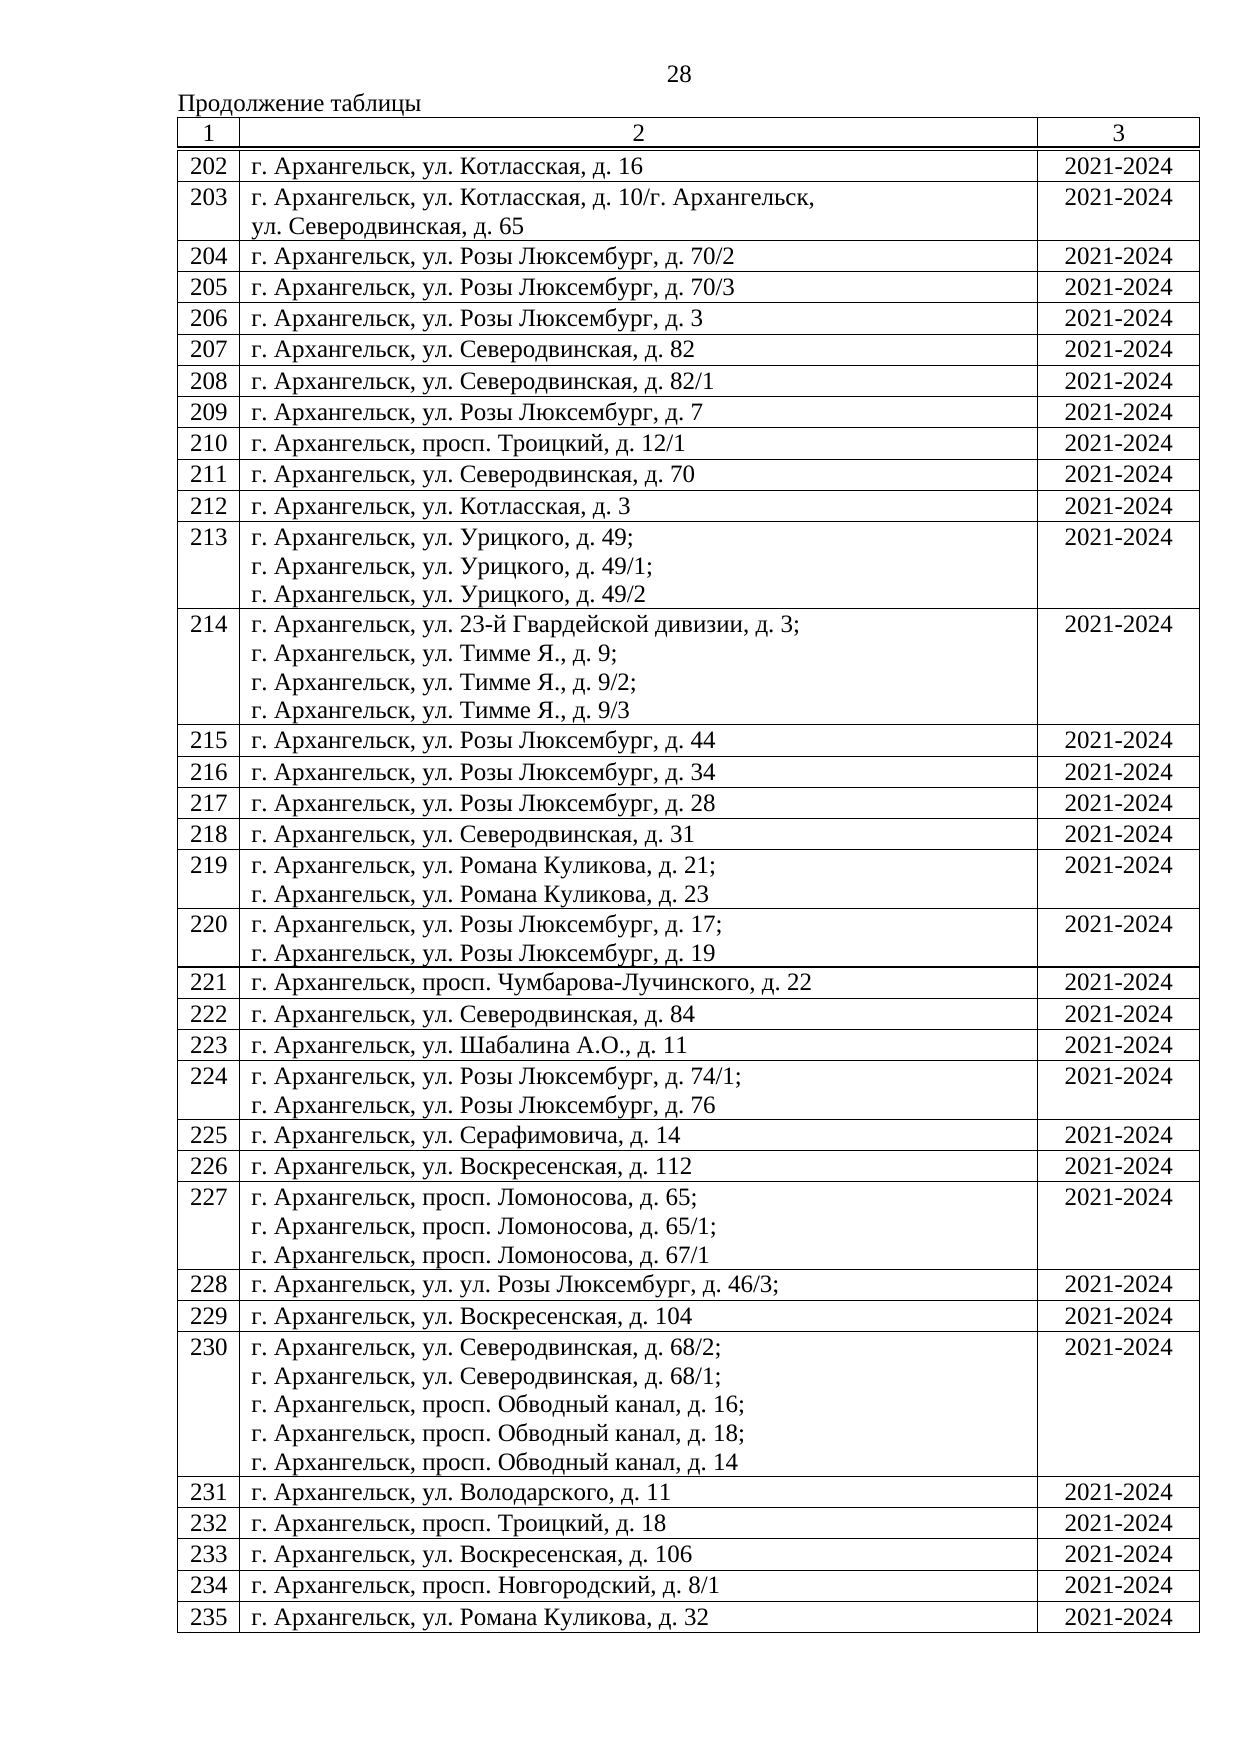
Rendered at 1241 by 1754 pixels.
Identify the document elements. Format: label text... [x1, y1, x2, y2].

table_cell 228 [178, 1270, 239, 1300]
table_cell 2021-2024 [1038, 1332, 1199, 1476]
table_cell г. Архангельск, ул. ул. Розы Люксембург, д. 46/3; [240, 1270, 1037, 1300]
table_cell 2021-2024 [1038, 1477, 1199, 1507]
table_cell г. Архангельск, ул. Котласская, д. 3 [240, 491, 1037, 521]
table_cell 206 [178, 303, 239, 333]
table_cell 223 [178, 1030, 239, 1060]
table_cell 2021-2024 [1038, 460, 1199, 490]
table_cell 224 [178, 1061, 239, 1119]
table_cell г. Архангельск, ул. Розы Люксембург, д. 28 [240, 788, 1037, 818]
table_cell г. Архангельск, ул. Северодвинская, д. 68/2; г. Архангельск, ул. Северодвинская, д. 68/1; г. Архангельск, просп. Обводный канал, д. 16; г. Архангельск, просп. Обводный канал, д. 18; г. Архангельск, просп. Обводный канал, д. 14 [240, 1332, 1037, 1476]
table_cell 213 [178, 522, 239, 608]
table_cell г. Архангельск, ул. Романа Куликова, д. 32 [240, 1602, 1037, 1632]
table_cell 2021-2024 [1038, 788, 1199, 818]
table_cell 2021-2024 [1038, 968, 1199, 998]
table_cell 203 [178, 182, 239, 240]
table_cell 232 [178, 1508, 239, 1538]
table_cell 212 [178, 491, 239, 521]
table_cell 208 [178, 366, 239, 396]
table_cell г. Архангельск, ул. Розы Люксембург, д. 17; г. Архангельск, ул. Розы Люксембург, д. 19 [240, 909, 1037, 966]
table_cell г. Архангельск, ул. Розы Люксембург, д. 70/2 [240, 241, 1037, 271]
table_cell г. Архангельск, ул. Котласская, д. 10/г. Архангельск, ул. Северодвинская, д. 65 [240, 182, 1037, 240]
table_cell 218 [178, 819, 239, 849]
table_cell 2021-2024 [1038, 491, 1199, 521]
table_cell 2021-2024 [1038, 999, 1199, 1029]
table_cell 2021-2024 [1038, 1508, 1199, 1538]
table_cell 222 [178, 999, 239, 1029]
table_cell 210 [178, 428, 239, 458]
table_cell 204 [178, 241, 239, 271]
table_cell 221 [178, 968, 239, 998]
table_cell 2021-2024 [1038, 366, 1199, 396]
table_cell г. Архангельск, ул. Северодвинская, д. 84 [240, 999, 1037, 1029]
table_cell г. Архангельск, ул. Розы Люксембург, д. 74/1; г. Архангельск, ул. Розы Люксембург, д. 76 [240, 1061, 1037, 1119]
table_cell 2021-2024 [1038, 850, 1199, 908]
table_cell 2021-2024 [1038, 609, 1199, 724]
table_cell 2021-2024 [1038, 397, 1199, 427]
table_cell 2021-2024 [1038, 1571, 1199, 1601]
table_cell 217 [178, 788, 239, 818]
table_cell 215 [178, 725, 239, 756]
table_cell г. Архангельск, ул. Розы Люксембург, д. 34 [240, 757, 1037, 787]
table_cell 229 [178, 1301, 239, 1331]
table_cell 2021-2024 [1038, 335, 1199, 365]
table_cell г. Архангельск, просп. Чумбарова-Лучинского, д. 22 [240, 968, 1037, 998]
table_cell 2021-2024 [1038, 1120, 1199, 1150]
table_cell 202 [178, 151, 239, 181]
table_cell г. Архангельск, ул. Котласская, д. 16 [240, 151, 1037, 181]
table_cell 214 [178, 609, 239, 724]
table_cell 207 [178, 335, 239, 365]
table_cell 219 [178, 850, 239, 908]
table_cell 227 [178, 1182, 239, 1268]
table_cell 231 [178, 1477, 239, 1507]
table_cell 2021-2024 [1038, 151, 1199, 181]
table_cell 205 [178, 272, 239, 302]
table_cell г. Архангельск, ул. Серафимовича, д. 14 [240, 1120, 1037, 1150]
table_cell г. Архангельск, ул. Розы Люксембург, д. 7 [240, 397, 1037, 427]
table_cell 2021-2024 [1038, 725, 1199, 756]
table_cell г. Архангельск, ул. Розы Люксембург, д. 44 [240, 725, 1037, 756]
table_cell 230 [178, 1332, 239, 1476]
table_cell г. Архангельск, ул. Шабалина А.О., д. 11 [240, 1030, 1037, 1060]
table_cell 2021-2024 [1038, 757, 1199, 787]
table_cell 2021-2024 [1038, 428, 1199, 458]
table_cell г. Архангельск, ул. Романа Куликова, д. 21; г. Архангельск, ул. Романа Куликова, д. 23 [240, 850, 1037, 908]
table_cell 2021-2024 [1038, 1030, 1199, 1060]
table_cell 216 [178, 757, 239, 787]
table_cell г. Архангельск, ул. 23-й Гвардейской дивизии, д. 3; г. Архангельск, ул. Тимме Я., д. 9; г. Архангельск, ул. Тимме Я., д. 9/2; г. Архангельск, ул. Тимме Я., д. 9/3 [240, 609, 1037, 724]
table_cell 235 [178, 1602, 239, 1632]
table_cell 2021-2024 [1038, 1061, 1199, 1119]
table_cell 233 [178, 1539, 239, 1569]
table_cell г. Архангельск, просп. Троицкий, д. 18 [240, 1508, 1037, 1538]
table_cell 220 [178, 909, 239, 966]
table_cell г. Архангельск, ул. Северодвинская, д. 82/1 [240, 366, 1037, 396]
table_cell 225 [178, 1120, 239, 1150]
table_cell г. Архангельск, ул. Володарского, д. 11 [240, 1477, 1037, 1507]
table_cell г. Архангельск, ул. Северодвинская, д. 31 [240, 819, 1037, 849]
table_cell 211 [178, 460, 239, 490]
table_cell 2021-2024 [1038, 182, 1199, 240]
table_cell 2021-2024 [1038, 1151, 1199, 1181]
table_cell 234 [178, 1571, 239, 1601]
table_cell г. Архангельск, ул. Северодвинская, д. 82 [240, 335, 1037, 365]
table_cell г. Архангельск, ул. Урицкого, д. 49; г. Архангельск, ул. Урицкого, д. 49/1; г. Архангельск, ул. Урицкого, д. 49/2 [240, 522, 1037, 608]
table_cell г. Архангельск, ул. Воскресенская, д. 112 [240, 1151, 1037, 1181]
table_cell 2021-2024 [1038, 1301, 1199, 1331]
table_cell 226 [178, 1151, 239, 1181]
table_cell г. Архангельск, просп. Троицкий, д. 12/1 [240, 428, 1037, 458]
table_cell 2021-2024 [1038, 522, 1199, 608]
table_cell 2021-2024 [1038, 241, 1199, 271]
table_cell 2021-2024 [1038, 1182, 1199, 1268]
table_cell 2021-2024 [1038, 1539, 1199, 1569]
table_cell г. Архангельск, ул. Северодвинская, д. 70 [240, 460, 1037, 490]
table_cell г. Архангельск, ул. Розы Люксембург, д. 70/3 [240, 272, 1037, 302]
table_cell 2021-2024 [1038, 909, 1199, 966]
table_cell г. Архангельск, ул. Воскресенская, д. 106 [240, 1539, 1037, 1569]
table_cell г. Архангельск, просп. Новгородский, д. 8/1 [240, 1571, 1037, 1601]
table_cell г. Архангельск, ул. Розы Люксембург, д. 3 [240, 303, 1037, 333]
table_cell г. Архангельск, ул. Воскресенская, д. 104 [240, 1301, 1037, 1331]
table_cell 2021-2024 [1038, 819, 1199, 849]
table_cell 2021-2024 [1038, 272, 1199, 302]
table_cell г. Архангельск, просп. Ломоносова, д. 65; г. Архангельск, просп. Ломоносова, д. 65/1; г. Архангельск, просп. Ломоносова, д. 67/1 [240, 1182, 1037, 1268]
table_cell 2021-2024 [1038, 303, 1199, 333]
table_cell 2021-2024 [1038, 1270, 1199, 1300]
table_cell 209 [178, 397, 239, 427]
table_cell 2021-2024 [1038, 1602, 1199, 1632]
